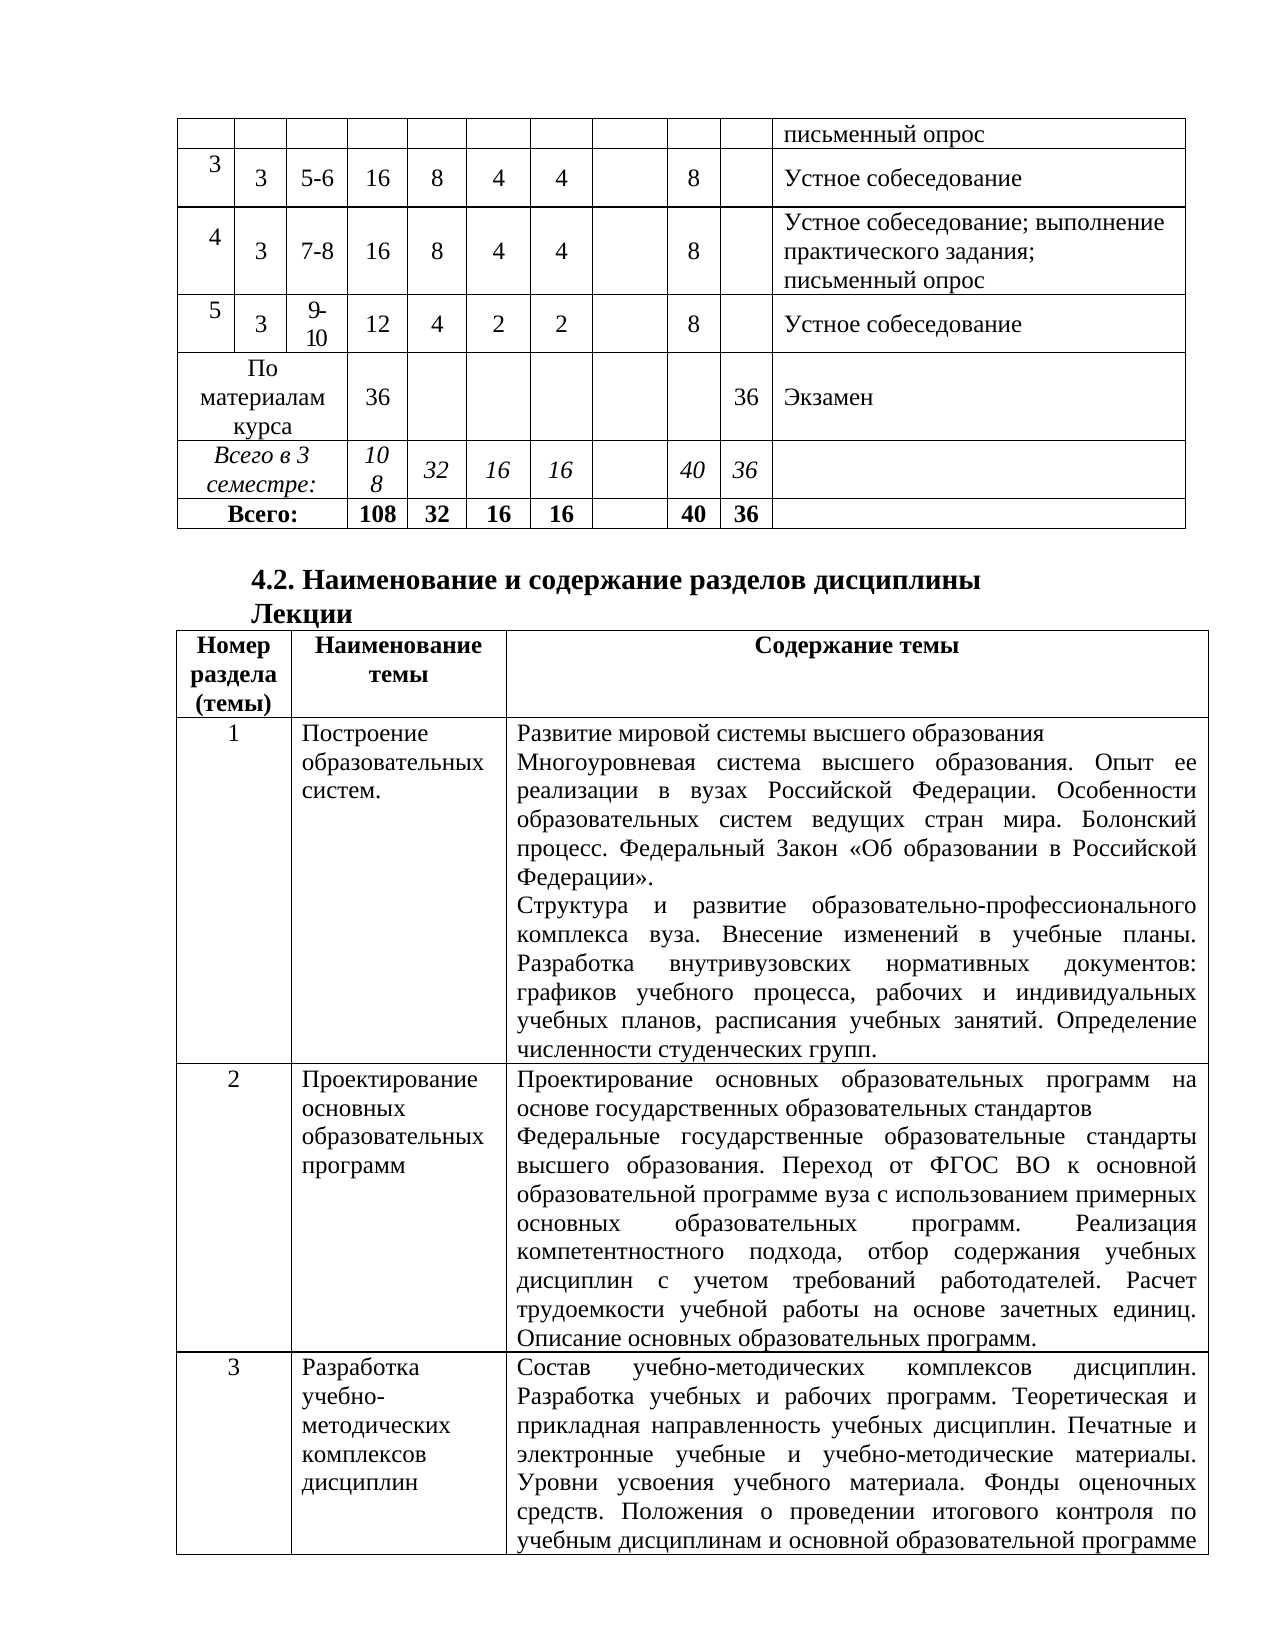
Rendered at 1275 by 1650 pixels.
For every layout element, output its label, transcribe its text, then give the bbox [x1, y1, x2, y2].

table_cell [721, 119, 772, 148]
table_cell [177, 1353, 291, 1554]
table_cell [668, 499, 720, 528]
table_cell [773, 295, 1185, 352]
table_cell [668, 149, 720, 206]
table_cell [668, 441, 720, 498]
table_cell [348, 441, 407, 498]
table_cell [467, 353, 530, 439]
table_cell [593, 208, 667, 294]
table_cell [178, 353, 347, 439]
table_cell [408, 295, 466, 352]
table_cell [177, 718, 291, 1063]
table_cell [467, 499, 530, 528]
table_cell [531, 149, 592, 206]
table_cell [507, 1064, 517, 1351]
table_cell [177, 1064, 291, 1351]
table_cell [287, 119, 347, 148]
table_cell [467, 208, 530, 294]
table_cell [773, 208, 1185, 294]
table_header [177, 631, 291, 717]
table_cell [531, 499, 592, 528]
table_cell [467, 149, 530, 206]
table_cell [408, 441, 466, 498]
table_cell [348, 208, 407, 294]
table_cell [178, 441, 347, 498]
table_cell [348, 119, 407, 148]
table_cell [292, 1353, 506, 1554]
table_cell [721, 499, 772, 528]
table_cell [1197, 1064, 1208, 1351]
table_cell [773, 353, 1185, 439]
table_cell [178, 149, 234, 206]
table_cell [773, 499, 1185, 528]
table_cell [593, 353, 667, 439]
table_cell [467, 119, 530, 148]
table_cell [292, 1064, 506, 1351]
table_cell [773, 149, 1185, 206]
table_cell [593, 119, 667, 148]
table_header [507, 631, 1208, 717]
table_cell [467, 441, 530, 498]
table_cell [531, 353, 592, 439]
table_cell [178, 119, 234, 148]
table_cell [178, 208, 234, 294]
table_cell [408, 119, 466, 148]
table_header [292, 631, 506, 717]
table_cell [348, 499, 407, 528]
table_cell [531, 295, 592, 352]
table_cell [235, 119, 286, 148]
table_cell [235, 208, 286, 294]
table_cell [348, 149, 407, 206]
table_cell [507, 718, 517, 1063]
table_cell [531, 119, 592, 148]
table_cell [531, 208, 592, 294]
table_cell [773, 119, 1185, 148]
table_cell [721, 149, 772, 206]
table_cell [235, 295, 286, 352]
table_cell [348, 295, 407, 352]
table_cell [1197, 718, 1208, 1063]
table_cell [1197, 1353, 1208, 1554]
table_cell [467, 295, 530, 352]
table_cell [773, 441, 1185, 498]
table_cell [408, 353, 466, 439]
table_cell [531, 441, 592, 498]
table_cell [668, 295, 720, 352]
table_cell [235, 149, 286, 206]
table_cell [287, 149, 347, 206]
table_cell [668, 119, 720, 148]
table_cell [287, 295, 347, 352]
text 4.2. Наименование и содержание разделов дисциплины [177, 562, 1186, 596]
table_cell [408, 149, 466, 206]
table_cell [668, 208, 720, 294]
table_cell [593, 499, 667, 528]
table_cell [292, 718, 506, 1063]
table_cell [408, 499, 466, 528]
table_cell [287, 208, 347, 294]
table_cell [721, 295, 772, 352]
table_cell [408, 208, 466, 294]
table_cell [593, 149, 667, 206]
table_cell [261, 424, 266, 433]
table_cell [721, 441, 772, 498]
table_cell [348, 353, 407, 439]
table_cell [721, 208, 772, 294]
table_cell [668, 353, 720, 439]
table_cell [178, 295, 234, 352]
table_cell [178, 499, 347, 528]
text Лекции [177, 596, 1186, 629]
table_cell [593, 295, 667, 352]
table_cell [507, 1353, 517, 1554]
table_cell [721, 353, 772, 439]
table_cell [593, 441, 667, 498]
